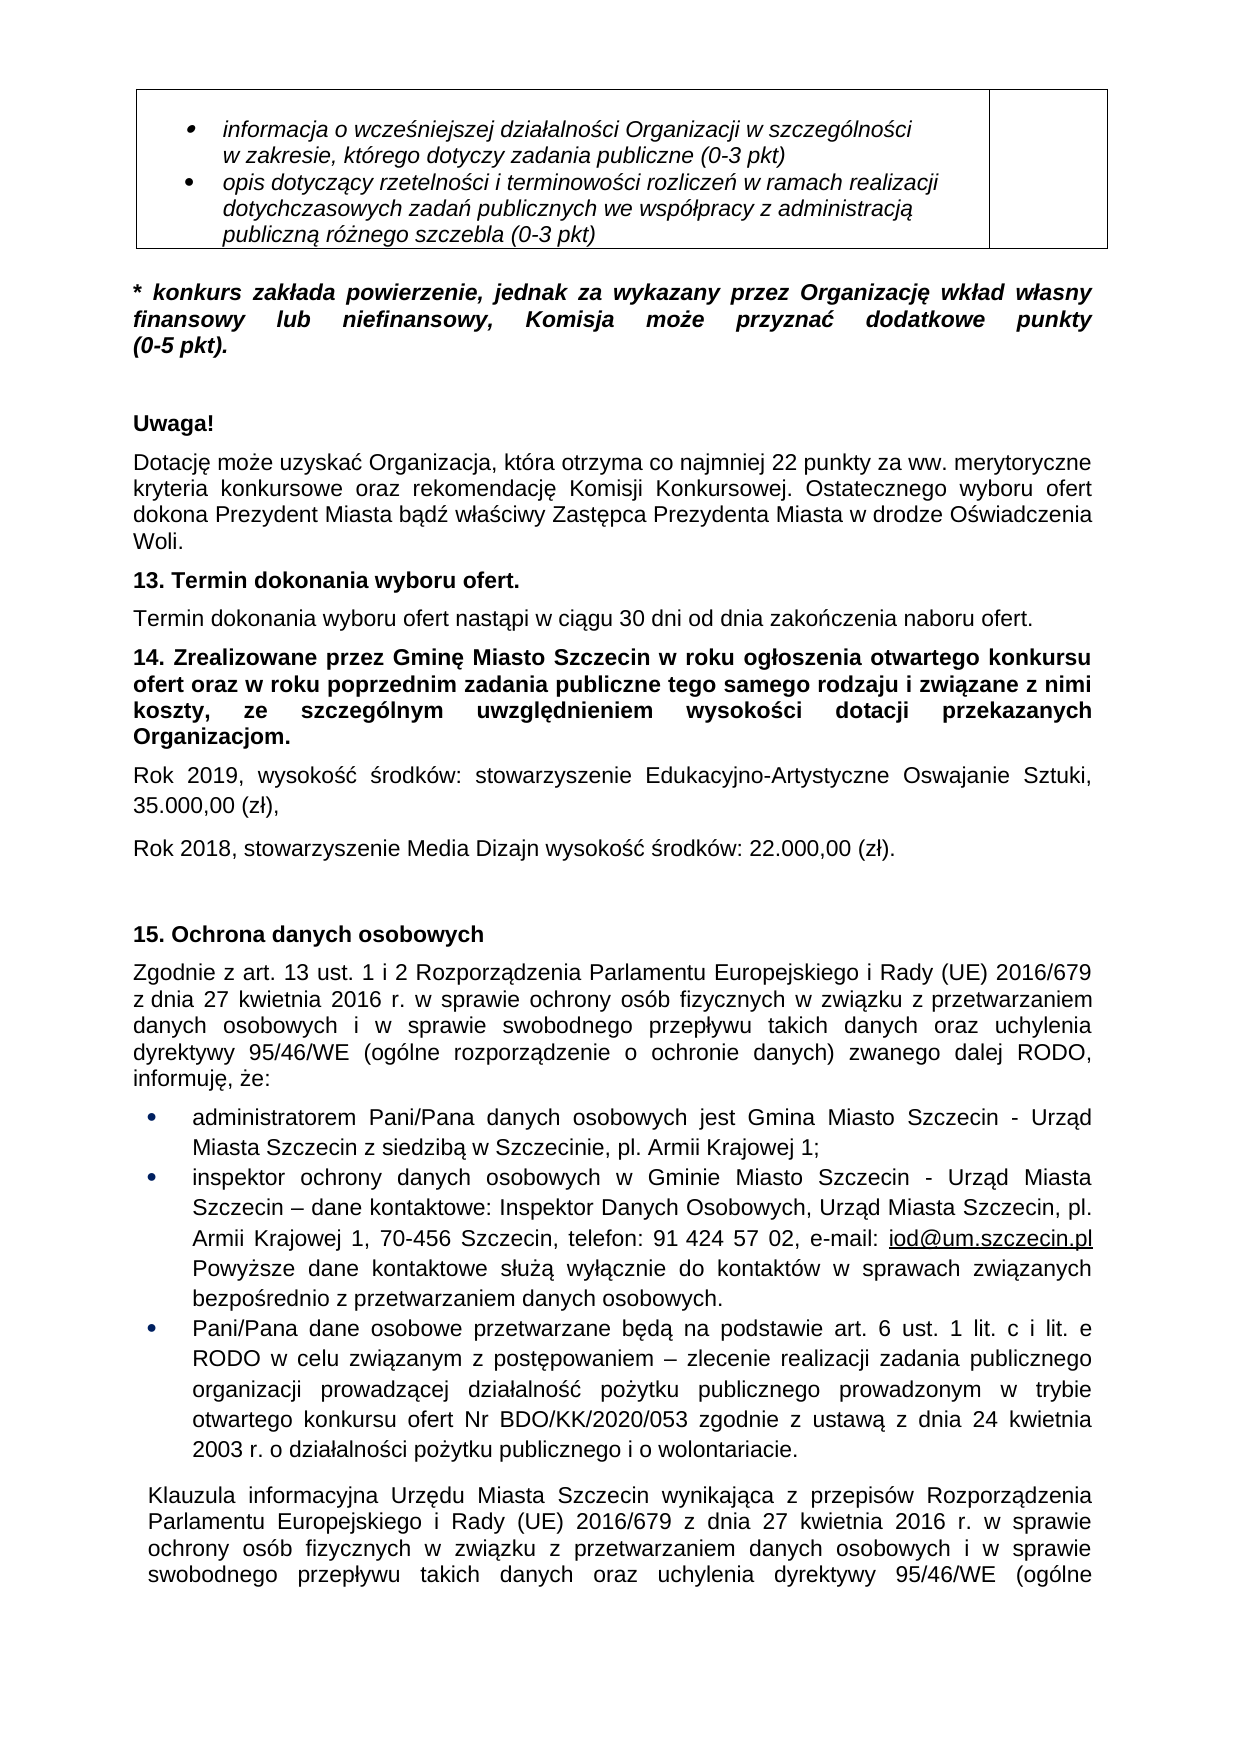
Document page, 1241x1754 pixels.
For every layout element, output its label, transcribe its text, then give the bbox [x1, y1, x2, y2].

list administratorem Pani/Pana danych osobowych jest Gmina Miasto Szczecin - Urząd Miasta Szczecin z siedzibą w Szczecinie, pl. Armii Krajowej 1; [148, 1104, 1093, 1160]
text Dotację może uzyskać Organizacja, która otrzyma co najmniej 22 punkty za ww. merytoryczne kryteria konkursowe oraz rekomendację Komisji Konkursowej. Ostatecznego wyboru ofert dokona Prezydent Miasta bądź właściwy Zastępca Prezydenta Miasta w drodze Oświadczenia Woli. [133, 449, 1093, 554]
text Termin dokonania wyboru ofert nastąpi w ciągu 30 dni od dnia zakończenia naboru ofert. [133, 605, 1093, 632]
text Rok 2018, stowarzyszenie Media Dizajn wysokość środków: 22.000,00 (zł). [133, 835, 1093, 861]
text * konkurs zakłada powierzenie, jednak za wykazany przez Organizację wkład własny finansowy lub niefinansowy, Komisja może przyznać dodatkowe punkty (0-5 pkt). [133, 279, 1093, 358]
text 13. Termin dokonania wyboru ofert. [133, 567, 1093, 593]
list Pani/Pana dane osobowe przetwarzane będą na podstawie art. 6 ust. 1 lit. c i lit. e RODO w celu związanym z postępowaniem – zlecenie realizacji zadania publicznego organizacji prowadzącej działalność pożytku publicznego prowadzonym w trybie otwartego konkursu ofert Nr BDO/KK/2020/053 zgodnie z ustawą z dnia 24 kwietnia 2003 r. o działalności pożytku publicznego i o wolontariacie. [148, 1315, 1093, 1462]
table_cell [990, 90, 1107, 248]
text 15. Ochrona danych osobowych [133, 921, 1093, 947]
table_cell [137, 90, 989, 248]
text Rok 2019, wysokość środków: stowarzyszenie Edukacyjno-Artystyczne Oswajanie Sztuki, 35.000,00 (zł), [133, 762, 1093, 819]
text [148, 1482, 1093, 1587]
list inspektor ochrony danych osobowych w Gminie Miasto Szczecin - Urząd Miasta Szczecin – dane kontaktowe: Inspektor Danych Osobowych, Urząd Miasta Szczecin, pl. Armii Krajowej 1, 70-456 Szczecin, telefon: 91 424 57 02, e-mail: iod@um.szczecin.pl Powyższe dane kontaktowe służą wyłącznie do kontaktów w sprawach związanych bezpośrednio z przetwarzaniem danych osobowych. [148, 1164, 1093, 1311]
text Zgodnie z art. 13 ust. 1 i 2 Rozporządzenia Parlamentu Europejskiego i Rady (UE) 2016/679 z dnia 27 kwietnia 2016 r. w sprawie ochrony osób fizycznych w związku z przetwarzaniem danych osobowych i w sprawie swobodnego przepływu takich danych oraz uchylenia dyrektywy 95/46/WE (ogólne rozporządzenie o ochronie danych) zwanego dalej RODO, informuję, że: [133, 959, 1093, 1091]
text 14. Zrealizowane przez Gminę Miasto Szczecin w roku ogłoszenia otwartego konkursu ofert oraz w roku poprzednim zadania publiczne tego samego rodzaju i związane z nimi koszty, ze szczególnym uwzględnieniem wysokości dotacji przekazanych Organizacjom. [133, 644, 1093, 750]
text Uwaga! [133, 410, 1093, 436]
